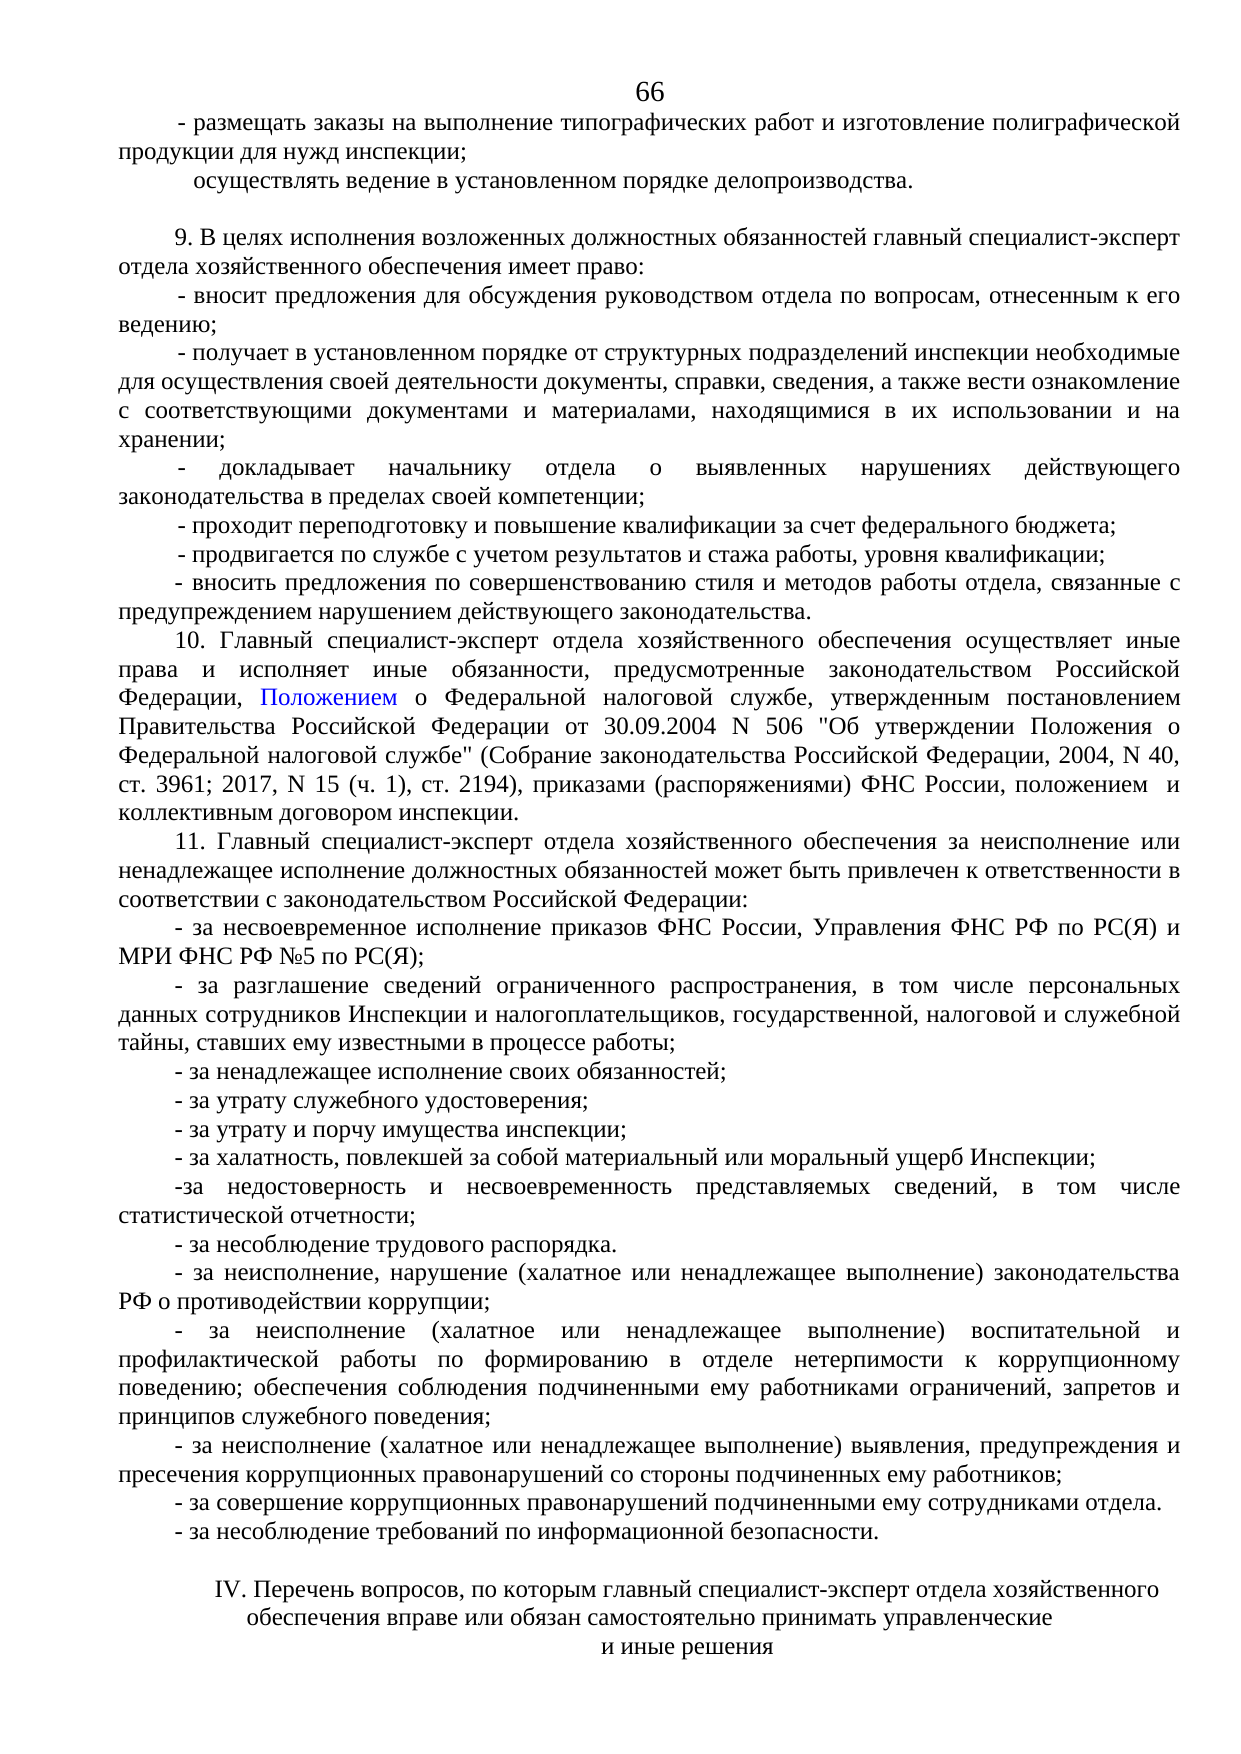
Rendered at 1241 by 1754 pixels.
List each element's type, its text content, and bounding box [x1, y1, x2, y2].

text - за ненадлежащее исполнение своих обязанностей; [118, 1056, 1181, 1085]
text - за разглашение сведений ограниченного распространения, в том числе персональных данных сотрудников Инспекции и налогоплательщиков, государственной, налоговой и служебной тайны, ставших ему известными в процессе работы; [118, 970, 1181, 1056]
text - получает в установленном порядке от структурных подразделений инспекции необходимые для осуществления своей деятельности документы, справки, сведения, а также вести ознакомление с соответствующими документами и материалами, находящимися в их использовании и на хранении; [118, 337, 1181, 452]
text - за несоблюдение трудового распорядка. [118, 1229, 1181, 1257]
text - за несвоевременное исполнение приказов ФНС России, Управления ФНС РФ по РС(Я) и МРИ ФНС РФ №5 по РС(Я); [118, 912, 1181, 970]
text - размещать заказы на выполнение типографических работ и изготовление полиграфической продукции для нужд инспекции; [118, 107, 1181, 165]
text - за утрату служебного удостоверения; [118, 1085, 1181, 1114]
text - за халатность, повлекшей за собой материальный или моральный ущерб Инспекции; [118, 1142, 1181, 1171]
text - за совершение коррупционных правонарушений подчиненными ему сотрудниками отдела. [118, 1487, 1181, 1516]
text - за неисполнение (халатное или ненадлежащее выполнение) воспитательной и профилактической работы по формированию в отделе нетерпимости к коррупционному поведению; обеспечения соблюдения подчиненными ему работниками ограничений, запретов и принципов служебного поведения; [118, 1315, 1181, 1430]
text - за утрату и порчу имущества инспекции; [118, 1114, 1181, 1142]
text - вносит предложения для обсуждения руководством отдела по вопросам, отнесенным к его ведению; [118, 280, 1181, 337]
text - вносить предложения по совершенствованию стиля и методов работы отдела, связанные с предупреждением нарушением действующего законодательства. [118, 567, 1181, 625]
text 9. В целях исполнения возложенных должностных обязанностей главный специалист-эксперт отдела хозяйственного обеспечения имеет право: [118, 222, 1181, 280]
text 10. Главный специалист-эксперт отдела хозяйственного обеспечения осуществляет иные права и исполняет иные обязанности, предусмотренные законодательством Российской Федерации, Положением о Федеральной налоговой службе, утвержденным постановлением Правительства Российской Федерации от 30.09.2004 N 506 "Об утверждении Положения о Федеральной налоговой службе" (Собрание законодательства Российской Федерации, 2004, N 40, ст. 3961; 2017, N 15 (ч. 1), ст. 2194), приказами (распоряжениями) ФНС России, положением и коллективным договором инспекции. [118, 625, 1181, 826]
text - за неисполнение (халатное или ненадлежащее выполнение) выявления, предупреждения и пресечения коррупционных правонарушений со стороны подчиненных ему работников; [118, 1430, 1181, 1487]
text - проходит переподготовку и повышение квалификации за счет федерального бюджета; [118, 510, 1181, 539]
text - за несоблюдение требований по информационной безопасности. [118, 1516, 1181, 1545]
text -за недостоверность и несвоевременность представляемых сведений, в том числе статистической отчетности; [118, 1171, 1181, 1229]
text - за неисполнение, нарушение (халатное или ненадлежащее выполнение) законодательства РФ о противодействии коррупции; [118, 1257, 1181, 1315]
text 11. Главный специалист-эксперт отдела хозяйственного обеспечения за неисполнение или ненадлежащее исполнение должностных обязанностей может быть привлечен к ответственности в соответствии с законодательством Российской Федерации: [118, 826, 1181, 912]
text и иные решения [118, 1631, 1181, 1660]
text IV. Перечень вопросов, по которым главный специалист-эксперт отдела хозяйственного обеспечения вправе или обязан самостоятельно принимать управленческие [118, 1574, 1181, 1631]
text осуществлять ведение в установленном порядке делопроизводства. [118, 165, 1181, 194]
text - продвигается по службе с учетом результатов и стажа работы, уровня квалификации; [118, 539, 1181, 567]
text - докладывает начальнику отдела о выявленных нарушениях действующего законодательства в пределах своей компетенции; [118, 452, 1181, 510]
